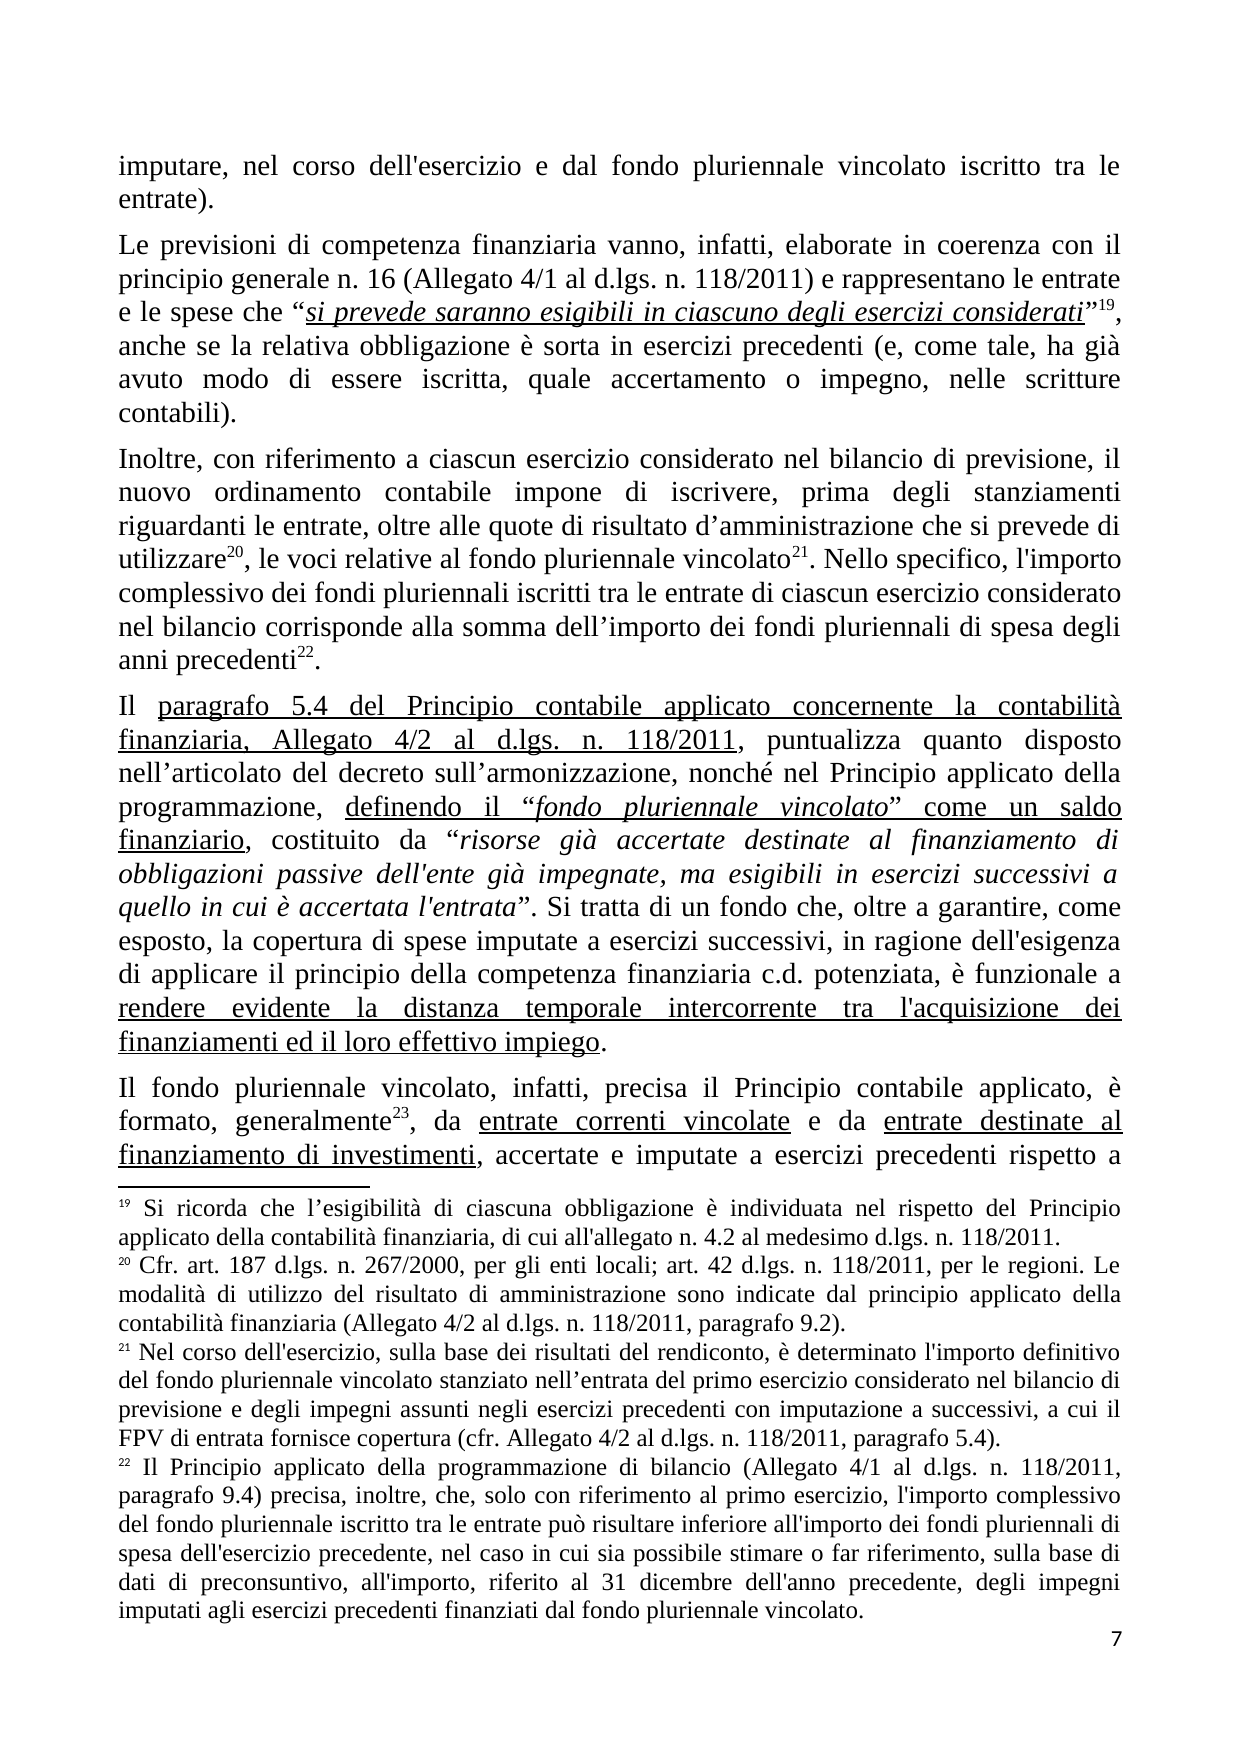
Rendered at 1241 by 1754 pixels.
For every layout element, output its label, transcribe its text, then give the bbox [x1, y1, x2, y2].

text Inoltre, con riferimento a ciascun esercizio considerato nel bilancio di previsione, il nuovo ordinamento contabile impone di iscrivere, prima degli stanziamenti riguardanti le entrate, oltre alle quote di risultato d’amministrazione che si prevede di utilizzare, le voci relative al fondo pluriennale vincolato. Nello specifico, l'importo complessivo dei fondi pluriennali iscritti tra le entrate di ciascun esercizio considerato nel bilancio corrisponde alla somma dell’importo dei fondi pluriennali di spesa degli anni precedenti. [118, 441, 1122, 676]
text Il fondo pluriennale vincolato, infatti, precisa il Principio contabile applicato, è formato, generalmente, da entrate correnti vincolate e da entrate destinate al finanziamento di investimenti, accertate e imputate a esercizi precedenti rispetto a quelli di imputazione delle relative spese. Il fondo riguarda prevalentemente le spese in conto capitale ma può essere destinato a garantire la copertura di spese correnti, ad esempio derivanti da trasferimenti correnti vincolati, esigibili in esercizi precedenti rispetto alla corrispondente spesa. [118, 1070, 1122, 1170]
text Il paragrafo 5.4 del Principio contabile applicato concernente la contabilità finanziaria, Allegato 4/2 al d.lgs. n. 118/2011, puntualizza quanto disposto nell’articolato del decreto sull’armonizzazione, nonché nel Principio applicato della programmazione, definendo il “fondo pluriennale vincolato” come un saldo finanziario, costituito da “risorse già accertate destinate al finanziamento di obbligazioni passive dell'ente già impegnate, ma esigibili in esercizi successivi a quello in cui è accertata l'entrata”. Si tratta di un fondo che, oltre a garantire, come esposto, la copertura di spese imputate a esercizi successivi, in ragione dell'esigenza di applicare il principio della competenza finanziaria c.d. potenziata, è funzionale a rendere evidente la distanza temporale intercorrente tra l'acquisizione dei finanziamenti ed il loro effettivo impiego. [118, 688, 1122, 1019]
text Le previsioni di competenza finanziaria vanno, infatti, elaborate in coerenza con il principio generale n. 16 (Allegato 4/1 al d.lgs. n. 118/2011) e rappresentano le entrate e le spese che “si prevede saranno esigibili in ciascuno degli esercizi considerati”, anche se la relativa obbligazione è sorta in esercizi precedenti (e, come tale, ha già avuto modo di essere iscritta, quale accertamento o impegno, nelle scritture contabili). [118, 227, 1122, 428]
text - la quota di stanziamento relativa al fondo pluriennale vincolato, che corrisponde alla somma delle spese che si prevede di impegnare nell’esercizio con imputazione a esercizi successivi e/o delle spese che sono già state impegnate (iscritte in contabilità) in esercizi precedenti con imputazione a esercizi successivi (la cui copertura, in entrambi i casi, è costituita dalle entrate che si prevede di accertare, o meglio imputare, nel corso dell'esercizio e dal fondo pluriennale vincolato iscritto tra le entrate). [118, 148, 1122, 215]
